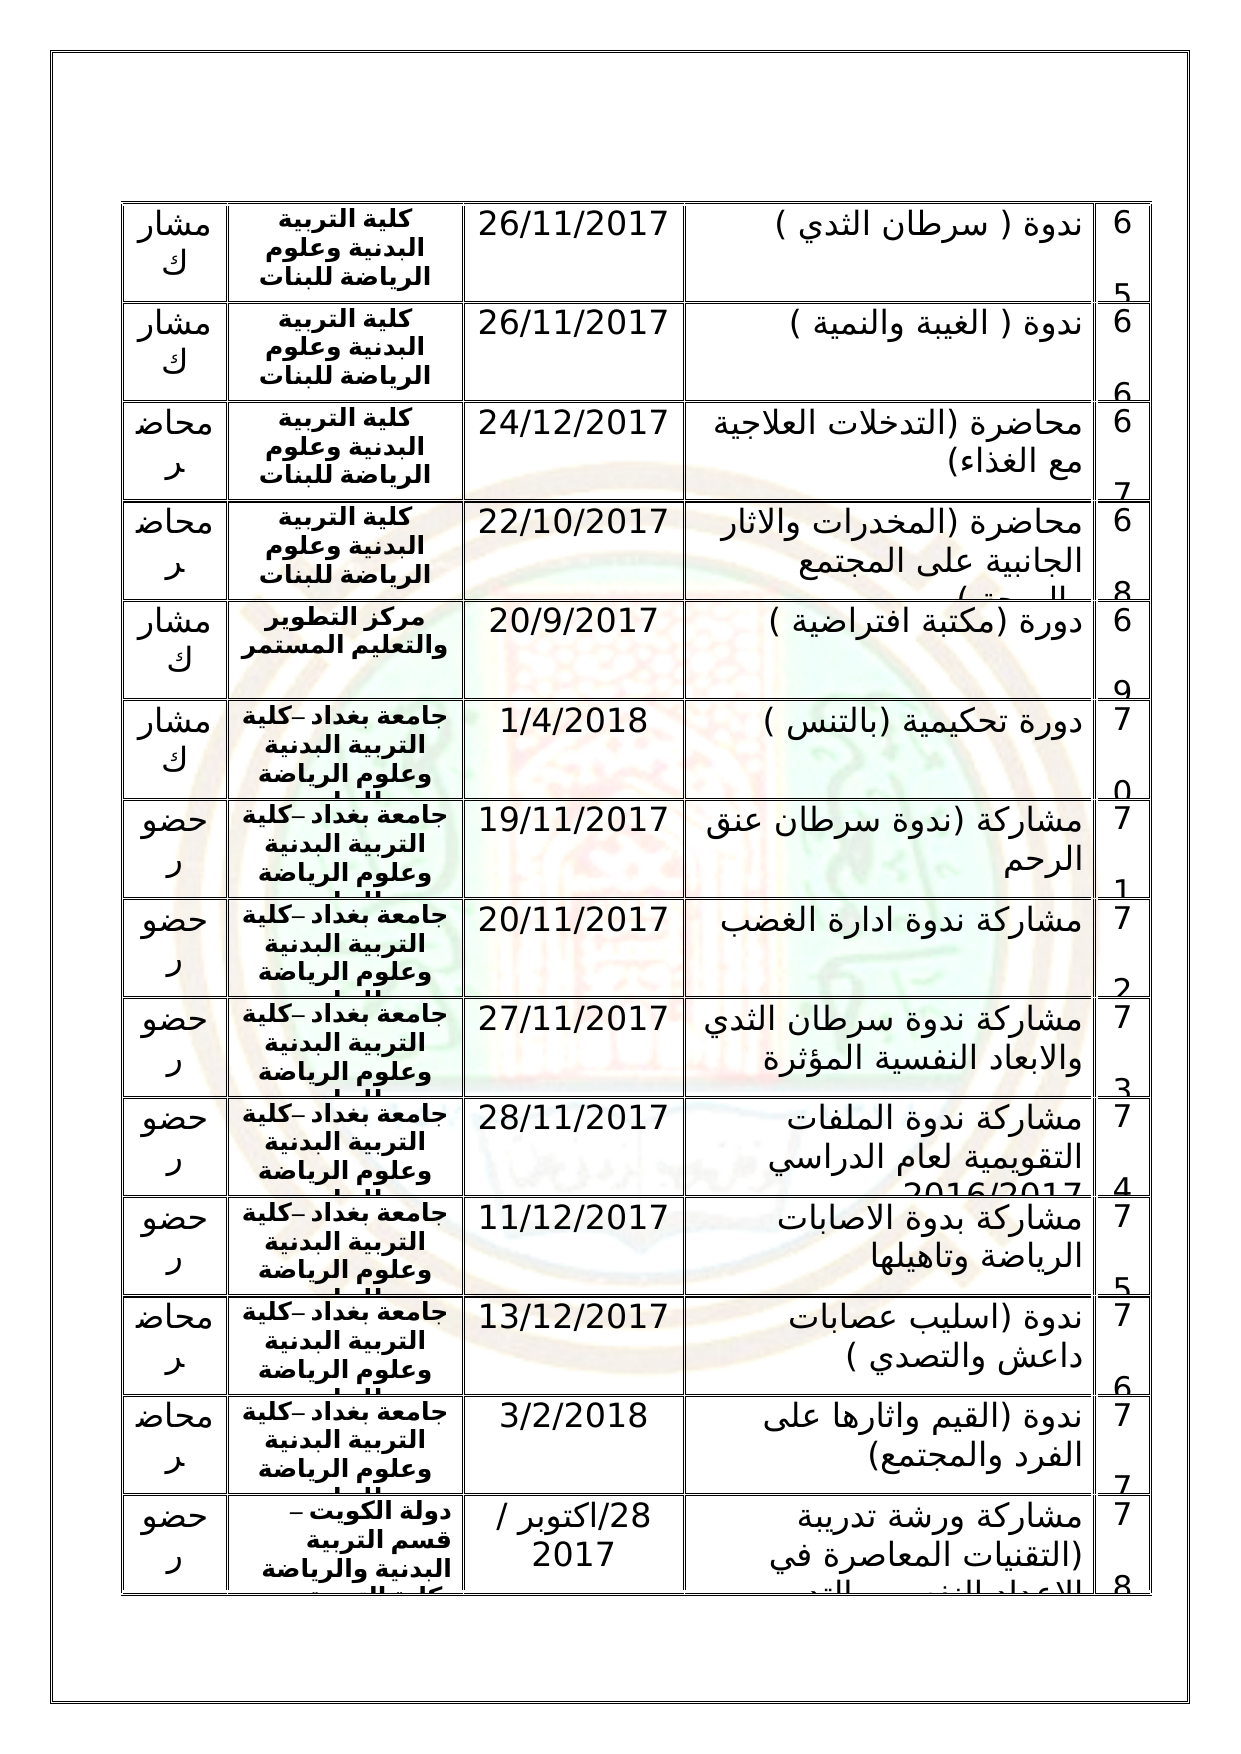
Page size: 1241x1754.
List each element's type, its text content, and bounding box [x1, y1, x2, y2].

table_cell 77 [1096, 1394, 1149, 1493]
table_cell 3/2/2018 [465, 1397, 683, 1493]
table_cell محاضرة (المخدرات والاثار الجانبية على المجتمع والصحة ) [685, 499, 1095, 599]
table_cell حضور [124, 999, 226, 1096]
table_cell جامعة بغداد –كلية التربية البدنية وعلوم الرياضة للبنات [229, 999, 462, 1096]
table_cell مشارك [124, 304, 226, 400]
table_cell محاضرة (التدخلات العلاجية مع الغذاء) [685, 400, 1095, 499]
table_cell مشاركة ندوة ادارة الغضب [686, 897, 1093, 996]
table_cell 67 [1095, 400, 1151, 499]
table_cell مشاركة ندوة الملفات التقويمية لعام الدراسي 2016/2017 [686, 1096, 1093, 1195]
table_cell مشاركة ندوة سرطان الثدي والابعاد النفسية المؤثرة [685, 996, 1095, 1096]
table_cell 75 [1095, 1195, 1151, 1294]
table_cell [229, 304, 462, 400]
table_cell 70 [1095, 698, 1151, 797]
table_cell 66 [1096, 301, 1149, 400]
table_cell حضور [124, 1198, 226, 1294]
table_cell جامعة بغداد –كلية التربية البدنية وعلوم الرياضة للبنات [229, 801, 462, 897]
table_cell 19/11/2017 [465, 801, 683, 897]
table_cell 65 [1095, 202, 1151, 301]
table_cell 26/11/2017 [463, 202, 685, 301]
table_cell 20/11/2017 [465, 900, 683, 996]
table_cell جامعة بغداد –كلية التربية البدنية وعلوم الرياضة للبنات [229, 1397, 462, 1493]
table_cell حضور [124, 801, 226, 897]
table_cell دورة تحكيمية (بالتنس ) [685, 698, 1095, 797]
table_cell 13/12/2017 [465, 1298, 683, 1394]
table_cell جامعة بغداد –كلية التربية البدنية وعلوم الرياضة للبنات [229, 1198, 462, 1294]
table_cell جامعة بغداد –كلية التربية البدنية وعلوم الرياضة للبنات [229, 900, 462, 996]
table_cell جامعة بغداد –كلية التربية البدنية وعلوم الرياضة للبنات [229, 1298, 462, 1394]
table_cell 68 [1095, 499, 1151, 599]
table_cell دورة (مكتبة افتراضية ) [686, 599, 1093, 698]
table_cell حضور [123, 1496, 227, 1592]
table_cell 28/11/2017 [465, 1099, 683, 1195]
table_cell مشارك [123, 204, 227, 301]
table_cell 26/11/2017 [465, 304, 683, 400]
table_cell 69 [1096, 599, 1149, 698]
table_cell كلية التربية البدنية وعلوم الرياضة للبنات [229, 403, 462, 499]
table_cell 22/10/2017 [465, 503, 683, 599]
table_cell جامعة بغداد –كلية التربية البدنية وعلوم الرياضة للبنات [229, 701, 462, 797]
table_cell 24/12/2017 [465, 403, 683, 499]
table_cell مشاركة بدوة الاصابات الرياضة وتاهيلها [685, 1195, 1095, 1294]
table_cell محاضر [124, 503, 226, 599]
table_cell 11/12/2017 [465, 1198, 683, 1294]
table_cell جامعة بغداد –كلية التربية البدنية وعلوم الرياضة للبنات [229, 1099, 462, 1195]
table_cell ندوة ( سرطان الثدي ) [685, 204, 1093, 301]
table_cell حضور [124, 900, 226, 996]
table_cell ندوة (القيم واثارها على الفرد والمجتمع) [686, 1394, 1093, 1493]
table_cell حضور [124, 1099, 226, 1195]
table_cell محاضر [124, 403, 226, 499]
table_cell ندوة (اسليب عصابات داعش والتصدي ) [685, 1294, 1095, 1394]
table_cell 27/11/2017 [465, 999, 683, 1096]
table_cell 71 [1096, 798, 1149, 897]
table_cell كلية التربية البدنية وعلوم الرياضة للبنات [229, 503, 462, 599]
table_cell 72 [1096, 897, 1149, 996]
table_cell مركز التطوير والتعليم المستمر [229, 602, 462, 698]
table_cell محاضر [124, 1397, 226, 1493]
table_cell 20/9/2017 [465, 602, 683, 698]
table_cell مشارك [124, 602, 226, 698]
table_cell مشارك [124, 701, 226, 797]
table_cell 73 [1095, 996, 1151, 1096]
table_cell ندوة ( الغيبة والنمية ) [686, 301, 1093, 400]
table_cell 28/اكتوبر /2017 [463, 1493, 685, 1592]
table_cell مشاركة ورشة تدريبة (التقنيات المعاصرة في الاعداد النفسي والتدريب العقلي ) [685, 1493, 1095, 1592]
table_cell محاضر [124, 1298, 226, 1394]
table_cell 1/4/2018 [465, 701, 683, 797]
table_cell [227, 204, 463, 301]
table_cell مشاركة (ندوة سرطان عنق الرحم [686, 798, 1093, 897]
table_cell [227, 1496, 463, 1592]
table_cell 74 [1096, 1096, 1149, 1195]
table_cell 78 [1095, 1493, 1151, 1592]
table_cell 76 [1095, 1294, 1151, 1394]
